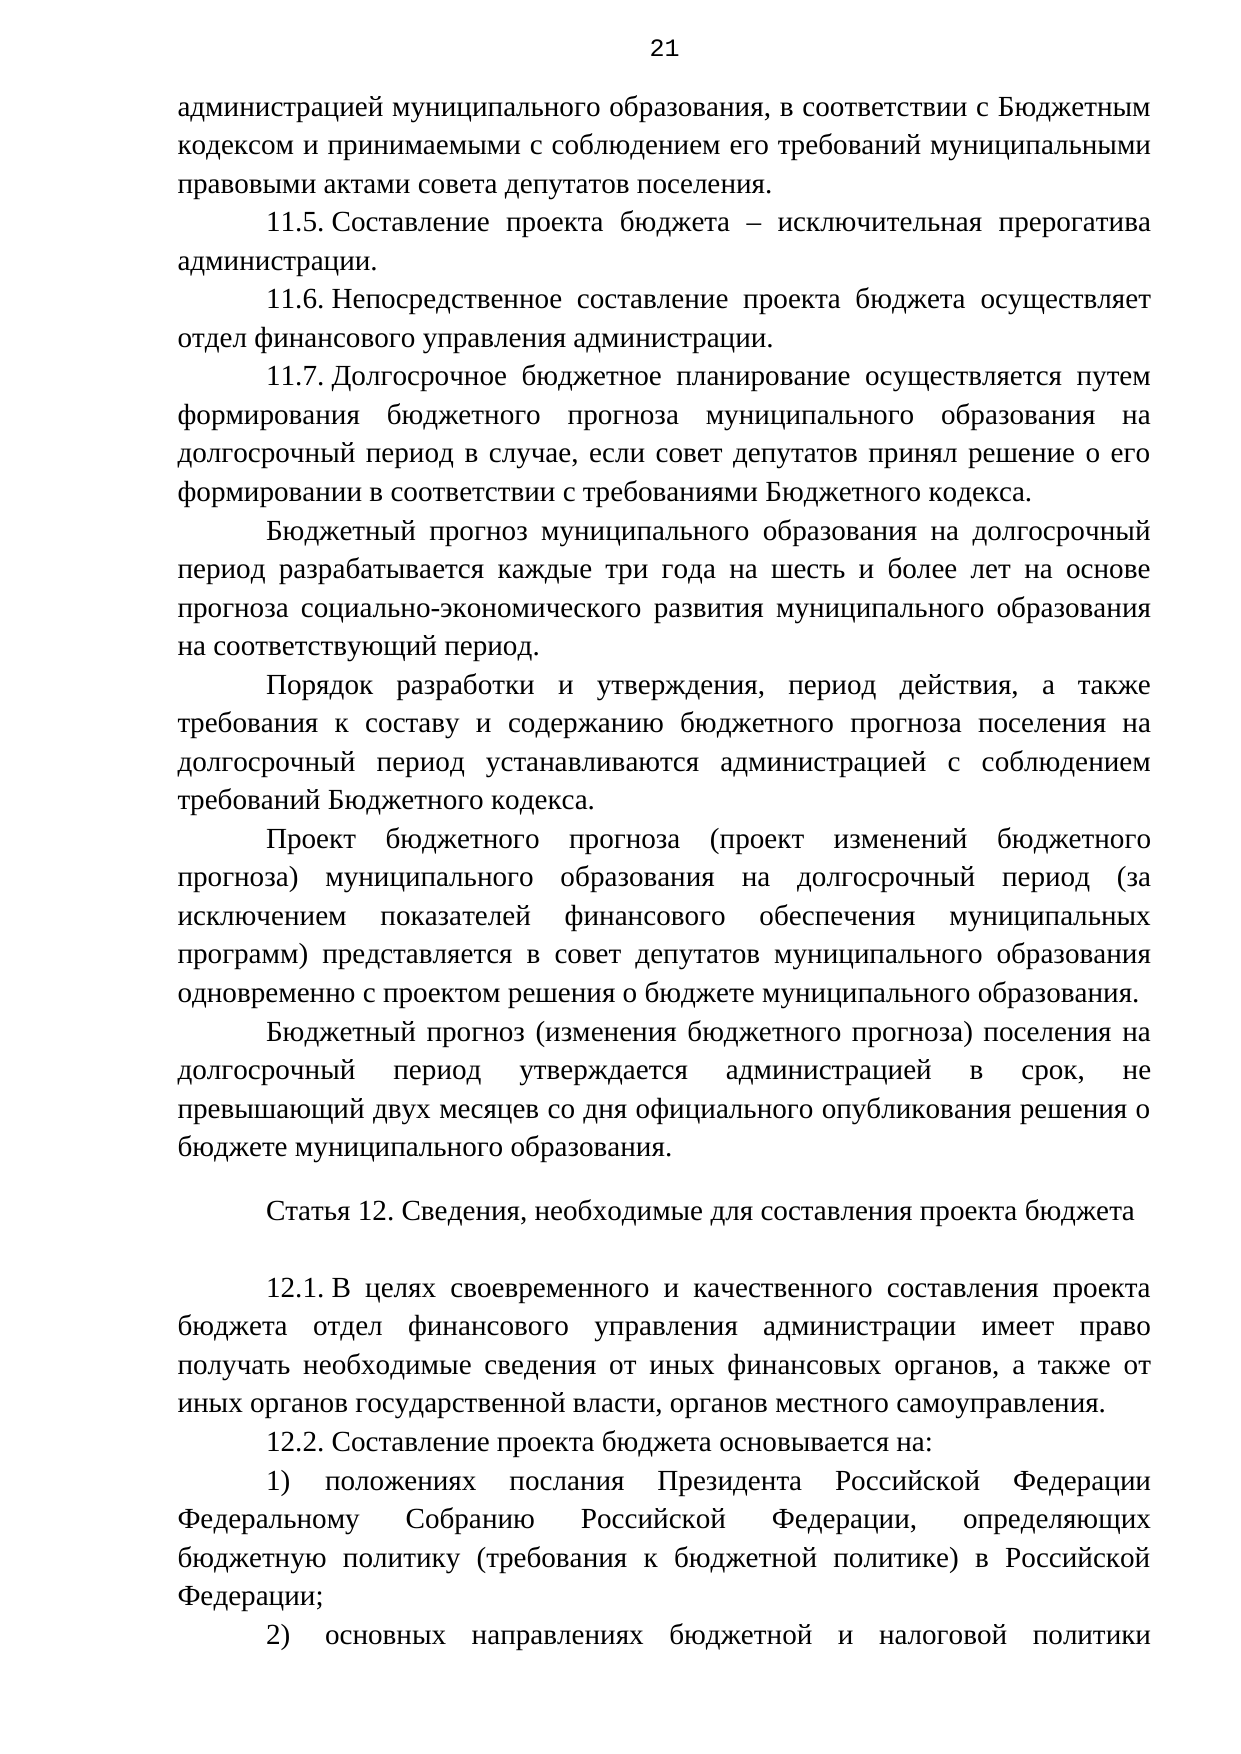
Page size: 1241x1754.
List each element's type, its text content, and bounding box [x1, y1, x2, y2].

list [177, 1617, 1152, 1650]
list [177, 89, 1152, 199]
list Долгосрочное бюджетное планирование осуществляется путем формирования бюджетного прогноза муниципального образования на долгосрочный период в случае, если совет депутатов принял решение о его формировании в соответствии с требованиями Бюджетного кодекса. [177, 358, 1152, 508]
text Проект бюджетного прогноза (проект изменений бюджетного прогноза) муниципального образования на долгосрочный период (за исключением показателей финансового обеспечения муниципальных программ) представляется в совет депутатов муниципального образования одновременно с проектом решения о бюджете муниципального образования. [177, 821, 1152, 1009]
text Порядок разработки и утверждения, период действия, а также требования к составу и содержанию бюджетного прогноза поселения на долгосрочный период устанавливаются администрацией с соблюдением требований Бюджетного кодекса. [177, 667, 1152, 816]
list Составление проекта бюджета основывается на: [177, 1424, 1152, 1458]
list Непосредственное составление проекта бюджета осуществляет отдел финансового управления администрации. [177, 281, 1152, 353]
list В целях своевременного и качественного составления проекта бюджета отдел финансового управления администрации имеет право получать необходимые сведения от иных финансовых органов, а также от иных органов государственной власти, органов местного самоуправления. [177, 1270, 1152, 1419]
list Составление проекта бюджета – исключительная прерогатива администрации. [177, 204, 1152, 276]
text Бюджетный прогноз (изменения бюджетного прогноза) поселения на долгосрочный период утверждается администрацией в срок, не превышающий двух месяцев со дня официального опубликования решения о бюджете муниципального образования. [177, 1014, 1152, 1163]
text Бюджетный прогноз муниципального образования на долгосрочный период разрабатывается каждые три года на шесть и более лет на основе прогноза социально-экономического развития муниципального образования на соответствующий период. [177, 513, 1152, 662]
text Статья 12. Сведения, необходимые для составления проекта бюджета [177, 1193, 1152, 1226]
list положениях послания Президента Российской Федерации Федеральному Собранию Российской Федерации, определяющих бюджетную политику (требования к бюджетной политике) в Российской Федерации; [177, 1463, 1152, 1612]
